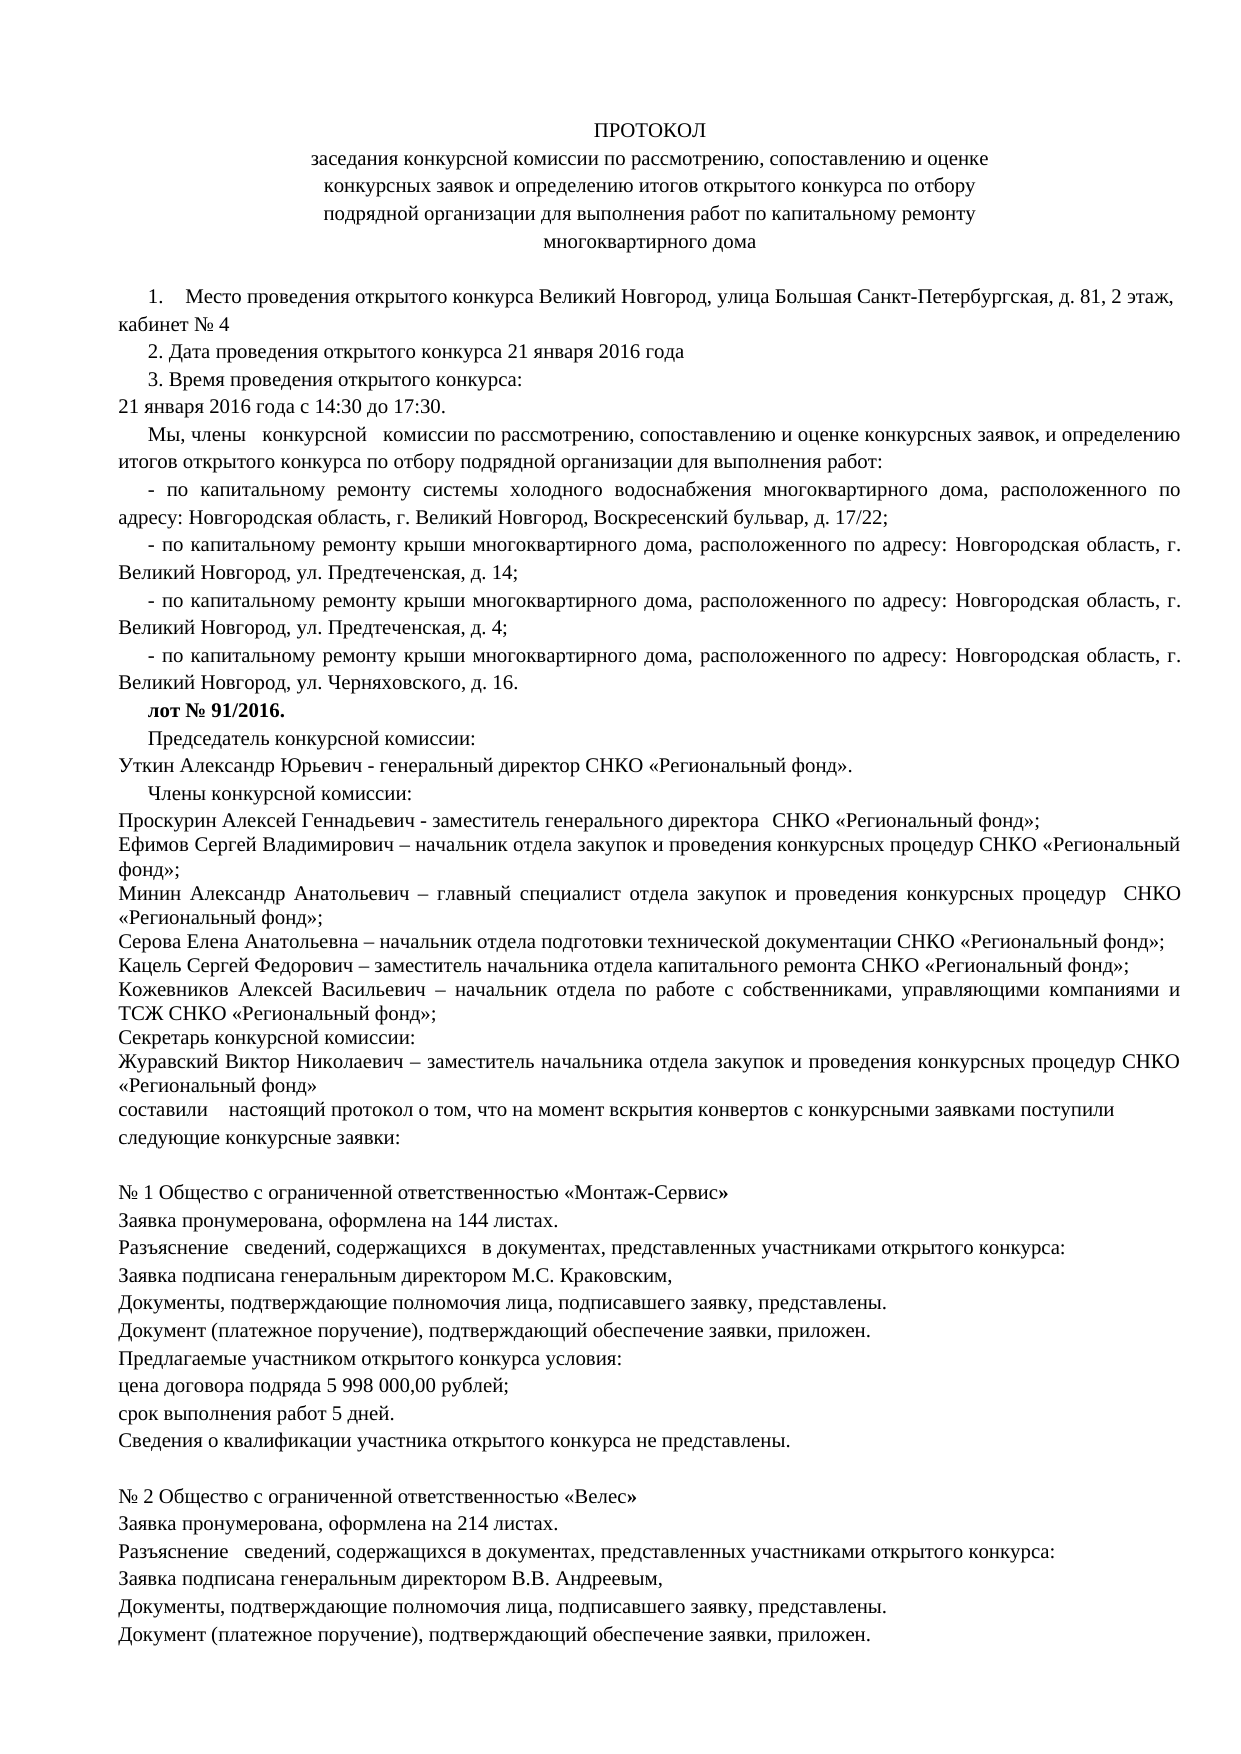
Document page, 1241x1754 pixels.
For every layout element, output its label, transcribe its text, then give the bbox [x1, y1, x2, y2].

text Заявка подписана генеральным директором М.С. Краковским, [118, 1263, 1181, 1287]
text Кожевников Алексей Васильевич – начальник отдела по работе с собственниками, управляющими компаниями и ТСЖ СНКО «Региональный фонд»; [118, 977, 1181, 1025]
text Секретарь конкурсной комиссии: [118, 1025, 1181, 1049]
text Ефимов Сергей Владимирович – начальник отдела закупок и проведения конкурсных процедур СНКО «Региональный фонд»; [118, 832, 1181, 881]
text Документ (платежное поручение), подтверждающий обеспечение заявки, приложен. [118, 1622, 1181, 1646]
list Место проведения открытого конкурса Великий Новгород, улица Большая Санкт-Петербургская, д. 81, 2 этаж, [148, 284, 1181, 308]
text срок выполнения работ 5 дней. [118, 1401, 1181, 1425]
text 3. Время проведения открытого конкурса: [118, 367, 1181, 391]
text Заявка пронумерована, оформлена на 144 листах. [118, 1207, 1181, 1232]
text - по капитальному ремонту системы холодного водоснабжения многоквартирного дома, расположенного по адресу: Новгородская область, г. Великий Новгород, Воскресенский бульвар, д. 17/22; [118, 477, 1181, 529]
text - по капитальному ремонту крыши многоквартирного дома, расположенного по адресу: Новгородская область, г. Великий Новгород, ул. Предтеченская, д. 4; [118, 587, 1181, 639]
text конкурсных заявок и определению итогов открытого конкурса по отбору [118, 173, 1181, 197]
text № 2 Общество с ограниченной ответственностью «Велес» [118, 1483, 1181, 1508]
text Разъяснение сведений, содержащихся в документах, представленных участниками открытого конкурса: [118, 1539, 1181, 1563]
text Председатель конкурсной комиссии: [118, 726, 1181, 749]
text 2. Дата проведения открытого конкурса 21 января 2016 года [118, 339, 1181, 363]
text - по капитальному ремонту крыши многоквартирного дома, расположенного по адресу: Новгородская область, г. Великий Новгород, ул. Предтеченская, д. 14; [118, 532, 1181, 584]
text № 1 Общество с ограниченной ответственностью «Монтаж-Сервис» [118, 1180, 1181, 1204]
text 21 января 2016 года с 14:30 до 17:30. [118, 394, 1181, 418]
text Журавский Виктор Николаевич – заместитель начальника отдела закупок и проведения конкурсных процедур СНКО «Региональный фонд» [118, 1049, 1181, 1097]
text многоквартирного дома [118, 229, 1181, 253]
text цена договора подряда 5 998 000,00 рублей; [118, 1373, 1181, 1397]
text лот № 91/2016. [118, 698, 1181, 722]
text Сведения о квалификации участника открытого конкурса не представлены. [118, 1428, 1181, 1452]
text Документы, подтверждающие полномочия лица, подписавшего заявку, представлены. [118, 1594, 1181, 1618]
text кабинет № 4 [118, 311, 1181, 336]
text Документ (платежное поручение), подтверждающий обеспечение заявки, приложен. [118, 1318, 1181, 1342]
text Уткин Александр Юрьевич - генеральный директор СНКО «Региональный фонд». [118, 753, 1181, 777]
text Серова Елена Анатольевна – начальник отдела подготовки технической документации СНКО «Региональный фонд»; [118, 929, 1181, 953]
text составили настоящий протокол о том, что на момент вскрытия конвертов с конкурсными заявками поступили следующие конкурсные заявки: [118, 1097, 1181, 1149]
text ПРОТОКОЛ [118, 118, 1181, 142]
text Члены конкурсной комиссии: [118, 781, 1181, 805]
text Мы, члены конкурсной комиссии по рассмотрению, сопоставлению и оценке конкурсных заявок, и определению итогов открытого конкурса по отбору подрядной организации для выполнения работ: [118, 422, 1181, 473]
text заседания конкурсной комиссии по рассмотрению, сопоставлению и оценке [118, 146, 1181, 170]
text Минин Александр Анатольевич – главный специалист отдела закупок и проведения конкурсных процедур СНКО «Региональный фонд»; [118, 881, 1181, 929]
text Заявка пронумерована, оформлена на 214 листах. [118, 1511, 1181, 1535]
text Заявка подписана генеральным директором В.В. Андреевым, [118, 1566, 1181, 1590]
text подрядной организации для выполнения работ по капитальному ремонту [118, 201, 1181, 225]
text Кацель Сергей Федорович – заместитель начальника отдела капитального ремонта СНКО «Региональный фонд»; [118, 953, 1181, 977]
text Документы, подтверждающие полномочия лица, подписавшего заявку, представлены. [118, 1290, 1181, 1314]
text - по капитальному ремонту крыши многоквартирного дома, расположенного по адресу: Новгородская область, г. Великий Новгород, ул. Черняховского, д. 16. [118, 643, 1181, 694]
text Разъяснение сведений, содержащихся в документах, представленных участниками открытого конкурса: [118, 1235, 1181, 1259]
text Проскурин Алексей Геннадьевич - заместитель генерального директора СНКО «Региональный фонд»; [118, 808, 1181, 832]
text Предлагаемые участником открытого конкурса условия: [118, 1346, 1181, 1369]
